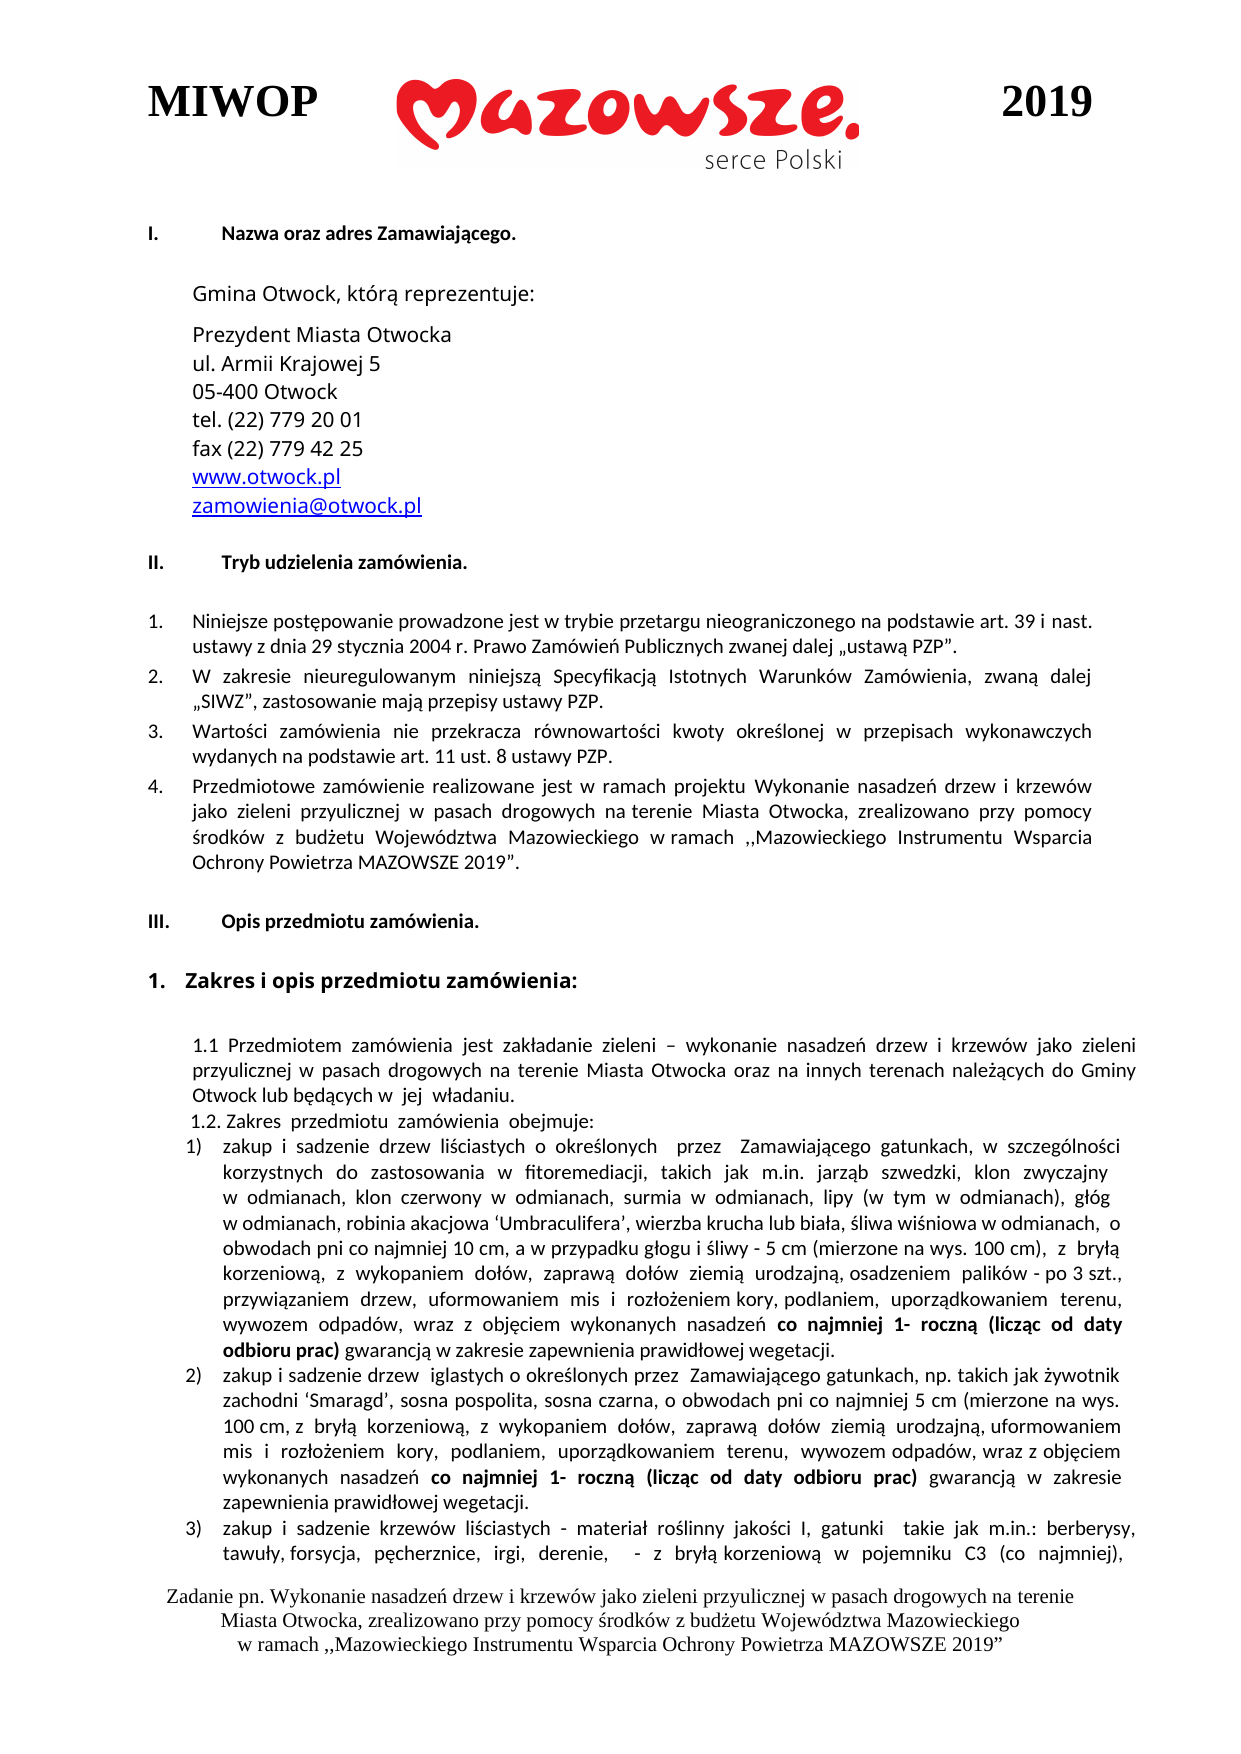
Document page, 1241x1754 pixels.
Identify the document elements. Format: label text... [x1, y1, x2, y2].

text tel. (22) 779 20 01 [177, 406, 1093, 434]
text zamowienia@otwock.pl [177, 491, 1093, 519]
text 05-400 Otwock [177, 377, 1093, 406]
picture [396, 79, 859, 169]
text II. Tryb udzielenia zamówienia. [148, 549, 1093, 574]
list Przedmiotowe zamówienie realizowane jest w ramach projektu Wykonanie nasadzeń drzew i krzewów jako zieleni przyulicznej w pasach drogowych na terenie Miasta Otwocka, zrealizowano przy pomocy środków z budżetu Województwa Mazowieckiego w ramach ,,Mazowieckiego Instrumentu Wsparcia Ochrony Powietrza MAZOWSZE 2019”. [148, 773, 1093, 875]
text I. Nazwa oraz adres Zamawiającego. [148, 220, 1093, 246]
list zakup i sadzenie drzew iglastych o określonych przez Zamawiającego gatunkach, np. takich jak żywotnik zachodni ‘Smaragd’, sosna pospolita, sosna czarna, o obwodach pni co najmniej 5 cm (mierzone na wys. 100 cm, z bryłą korzeniową, z wykopaniem dołów, zaprawą dołów ziemią urodzajną, uformowaniem mis i rozłożeniem kory, podlaniem, uporządkowaniem terenu, wywozem odpadów, wraz z objęciem wykonanych nasadzeń co najmniej 1- roczną (licząc od daty odbioru prac) gwarancją w zakresie zapewnienia prawidłowej wegetacji. [185, 1362, 1122, 1515]
list Zakres i opis przedmiotu zamówienia: [148, 967, 1093, 995]
text ul. Armii Krajowej 5 [177, 349, 1093, 377]
text Prezydent Miasta Otwocka [177, 320, 1093, 349]
text fax (22) 779 42 25 [177, 434, 1093, 462]
text Gmina Otwock, którą reprezentuje: [177, 279, 1093, 308]
list W zakresie nieuregulowanym niniejszą Specyfikacją Istotnych Warunków Zamówienia, zwaną dalej „SIWZ”, zastosowanie mają przepisy ustawy PZP. [148, 663, 1093, 714]
text III. Opis przedmiotu zamówienia. [148, 908, 1093, 934]
text 1.2. Zakres przedmiotu zamówienia obejmuje: [148, 1108, 1137, 1133]
list zakup i sadzenie drzew liściastych o określonych przez Zamawiającego gatunkach, w szczególności korzystnych do zastosowania w fitoremediacji, takich jak m.in. jarząb szwedzki, klon zwyczajny w odmianach, klon czerwony w odmianach, surmia w odmianach, lipy (w tym w odmianach), głóg w odmianach, robinia akacjowa ‘Umbraculifera’, wierzba krucha lub biała, śliwa wiśniowa w odmianach, o obwodach pni co najmniej 10 cm, a w przypadku głogu i śliwy - 5 cm (mierzone na wys. 100 cm), z bryłą korzeniową, z wykopaniem dołów, zaprawą dołów ziemią urodzajną, osadzeniem palików - po 3 szt., przywiązaniem drzew, uformowaniem mis i rozłożeniem kory, podlaniem, uporządkowaniem terenu, wywozem odpadów, wraz z objęciem wykonanych nasadzeń co najmniej 1- roczną (licząc od daty odbioru prac) gwarancją w zakresie zapewnienia prawidłowej wegetacji. [185, 1133, 1122, 1362]
text www.otwock.pl [177, 462, 1093, 491]
list Niniejsze postępowanie prowadzone jest w trybie przetargu nieograniczonego na podstawie art. 39 i nast. ustawy z dnia 29 stycznia 2004 r. Prawo Zamówień Publicznych zwanej dalej „ustawą PZP”. [148, 608, 1093, 659]
list Wartości zamówienia nie przekracza równowartości kwoty określonej w przepisach wykonawczych wydanych na podstawie art. 11 ust. 8 ustawy PZP. [148, 718, 1093, 769]
text 1.1 Przedmiotem zamówienia jest zakładanie zieleni – wykonanie nasadzeń drzew i krzewów jako zieleni przyulicznej w pasach drogowych na terenie Miasta Otwocka oraz na innych terenach należących do Gminy Otwock lub będących w jej władaniu. [192, 1032, 1137, 1108]
